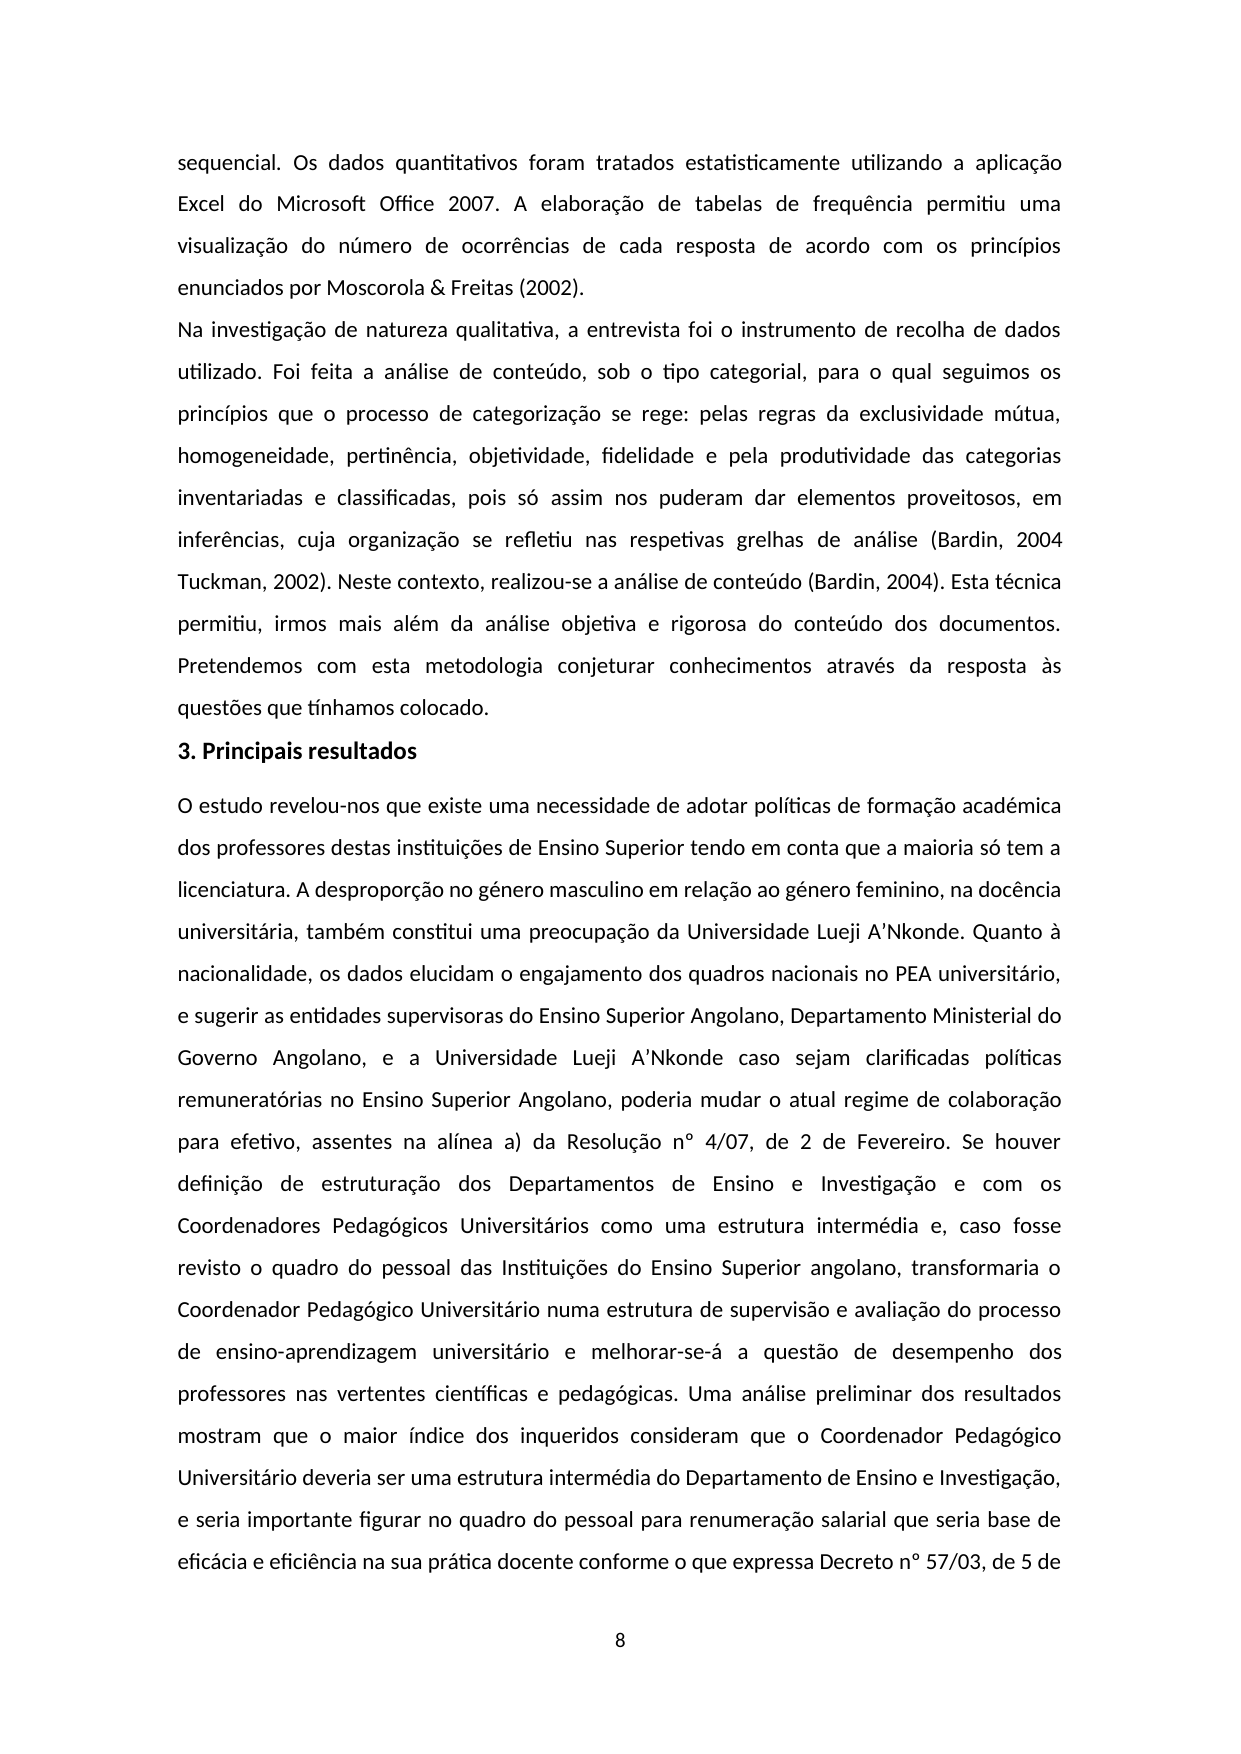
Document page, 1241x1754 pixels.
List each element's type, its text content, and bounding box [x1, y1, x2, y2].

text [177, 148, 1063, 302]
text Na investigação de natureza qualitativa, a entrevista foi o instrumento de recolha de dados utilizado. Foi feita a análise de conteúdo, sob o tipo categorial, para o qual seguimos os princípios que o processo de categorização se rege: pelas regras da exclusividade mútua, homogeneidade, pertinência, objetividade, fidelidade e pela produtividade das categorias inventariadas e classificadas, pois só assim nos puderam dar elementos proveitosos, em inferências, cuja organização se refletiu nas respetivas grelhas de análise (Bardin, 2004 Tuckman, 2002). Neste contexto, realizou-se a análise de conteúdo (Bardin, 2004). Esta técnica permitiu, irmos mais além da análise objetiva e rigorosa do conteúdo dos documentos. Pretendemos com esta metodologia conjeturar conhecimentos através da resposta às questões que tínhamos colocado. [177, 316, 1063, 721]
text 3. Principais resultados [177, 735, 1063, 766]
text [177, 791, 1063, 1575]
